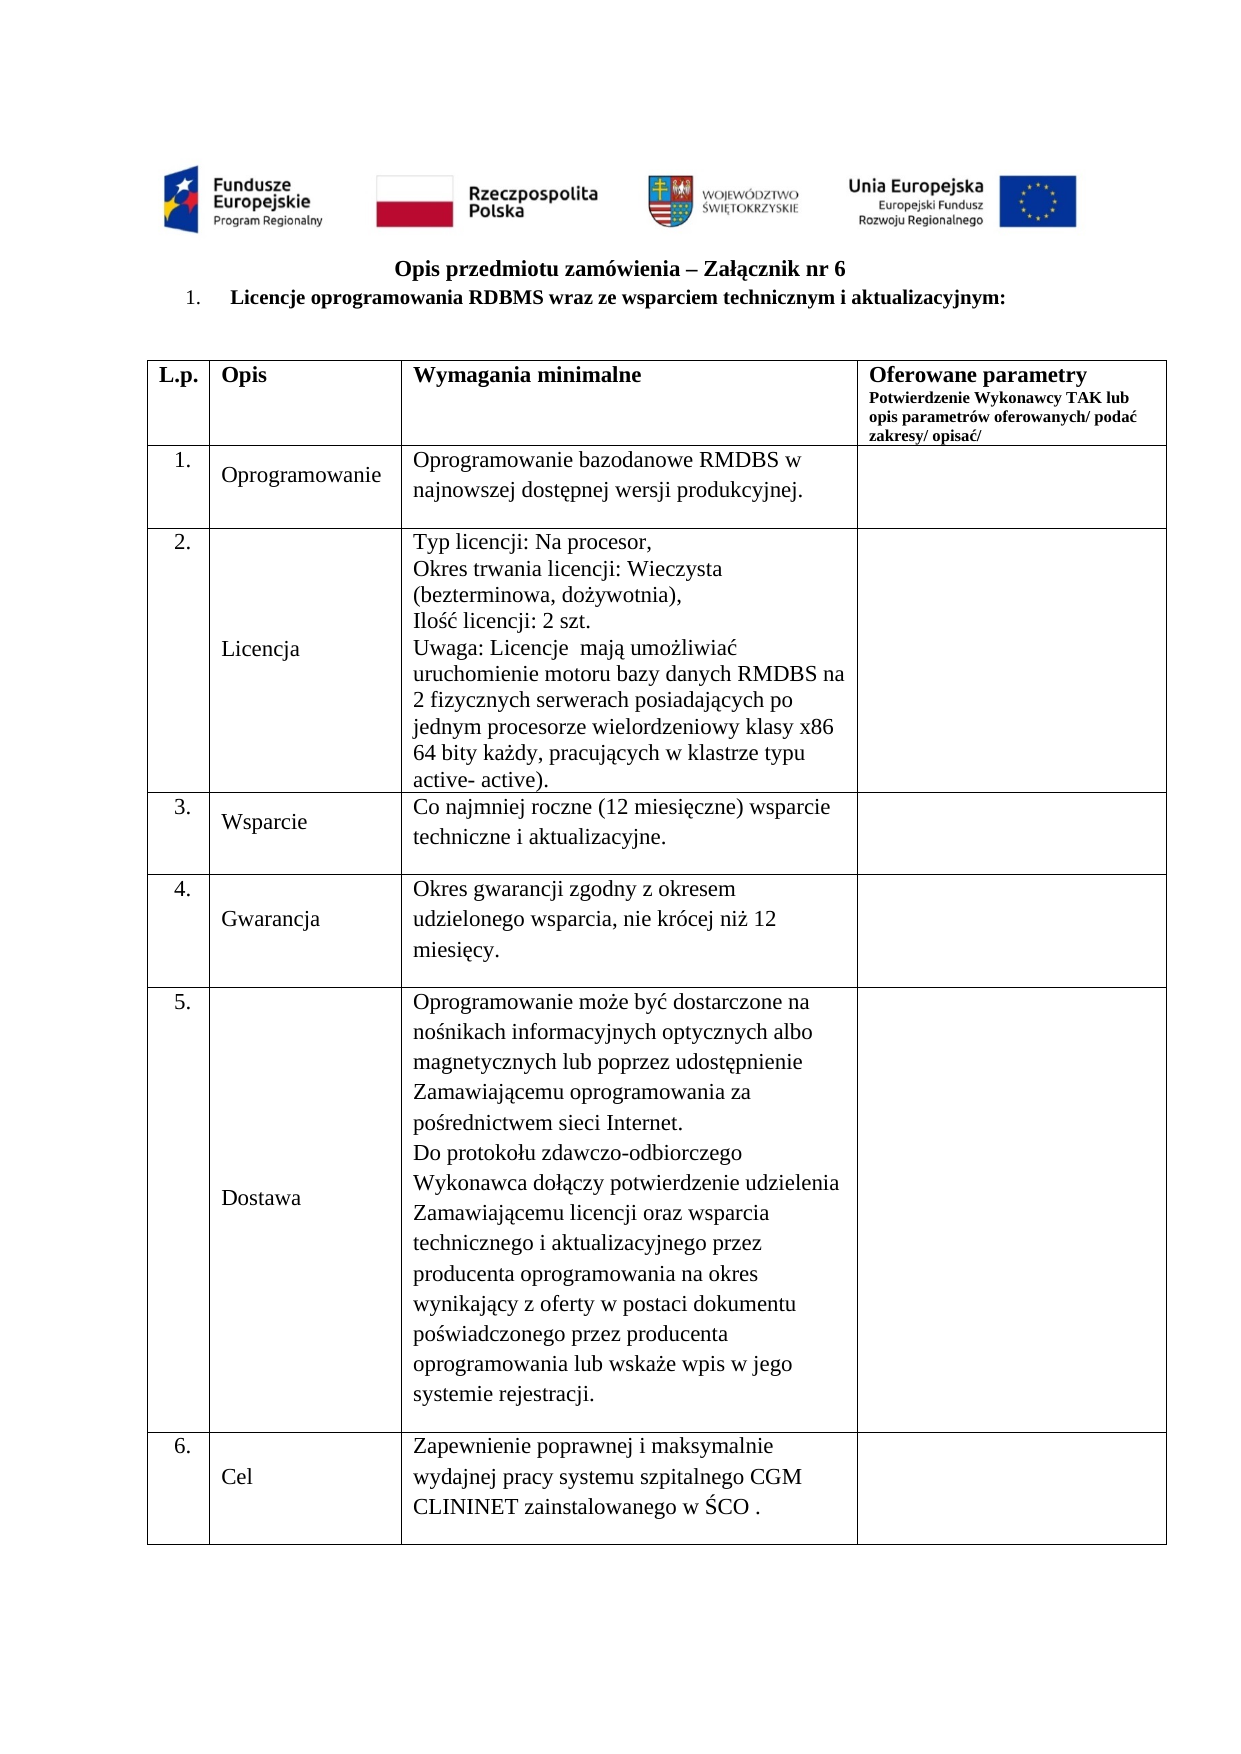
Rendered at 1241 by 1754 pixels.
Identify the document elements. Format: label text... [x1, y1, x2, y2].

table_cell [148, 446, 209, 527]
picture [147, 147, 1093, 251]
table_cell Oprogramowanie [210, 446, 401, 527]
table_cell [148, 529, 209, 792]
table_header L.p. [148, 361, 209, 445]
table_cell [858, 446, 1166, 527]
table_cell [148, 1433, 209, 1544]
table_cell [858, 875, 1166, 987]
table_cell Oprogramowanie bazodanowe RMDBS w najnowszej dostępnej wersji produkcyjnej. [402, 446, 857, 527]
table_cell Wsparcie [210, 793, 401, 874]
table_cell Gwarancja [210, 875, 401, 987]
table_header Opis [210, 361, 401, 445]
list Licencje oprogramowania RDBMS wraz ze wsparciem technicznym i aktualizacyjnym: [185, 285, 1093, 309]
table_header Wymagania minimalne [402, 361, 857, 445]
table_cell Zapewnienie poprawnej i maksymalnie wydajnej pracy systemu szpitalnego CGM CLININET zainstalowanego w ŚCO . [402, 1433, 857, 1544]
table_header Oferowane parametry Potwierdzenie Wykonawcy TAK lub opis parametrów oferowanych/ podać zakresy/ opisać/ [858, 361, 1166, 445]
table_cell [858, 529, 1166, 792]
table_cell Co najmniej roczne (12 miesięczne) wsparcie techniczne i aktualizacyjne. [402, 793, 857, 874]
table_cell Licencja [210, 529, 401, 792]
table_cell [858, 793, 1166, 874]
text Opis przedmiotu zamówienia – Załącznik nr 6 [148, 255, 1093, 281]
table_cell Cel [210, 1433, 401, 1544]
table_cell Typ licencji: Na procesor, Okres trwania licencji: Wieczysta (bezterminowa, dożywotnia), Ilość licencji: 2 szt. Uwaga: Licencje mają umożliwiać uruchomienie motoru bazy danych RMDBS na 2 fizycznych serwerach posiadających po jednym procesorze wielordzeniowy klasy x86 64 bity każdy, pracujących w klastrze typu active- active). [402, 529, 857, 792]
table_cell [148, 875, 209, 987]
table_cell Oprogramowanie może być dostarczone na nośnikach informacyjnych optycznych albo magnetycznych lub poprzez udostępnienie Zamawiającemu oprogramowania za pośrednictwem sieci Internet. Do protokołu zdawczo-odbiorczego Wykonawca dołączy potwierdzenie udzielenia Zamawiającemu licencji oraz wsparcia technicznego i aktualizacyjnego przez producenta oprogramowania na okres wynikający z oferty w postaci dokumentu poświadczonego przez producenta oprogramowania lub wskaże wpis w jego systemie rejestracji. [402, 988, 857, 1432]
table_cell Okres gwarancji zgodny z okresem udzielonego wsparcia, nie krócej niż 12 miesięcy. [402, 875, 857, 987]
table_cell [148, 988, 209, 1432]
table_cell Dostawa [210, 988, 401, 1432]
table_cell [858, 1433, 1166, 1544]
table_cell [858, 988, 1166, 1432]
table_cell [148, 793, 209, 874]
